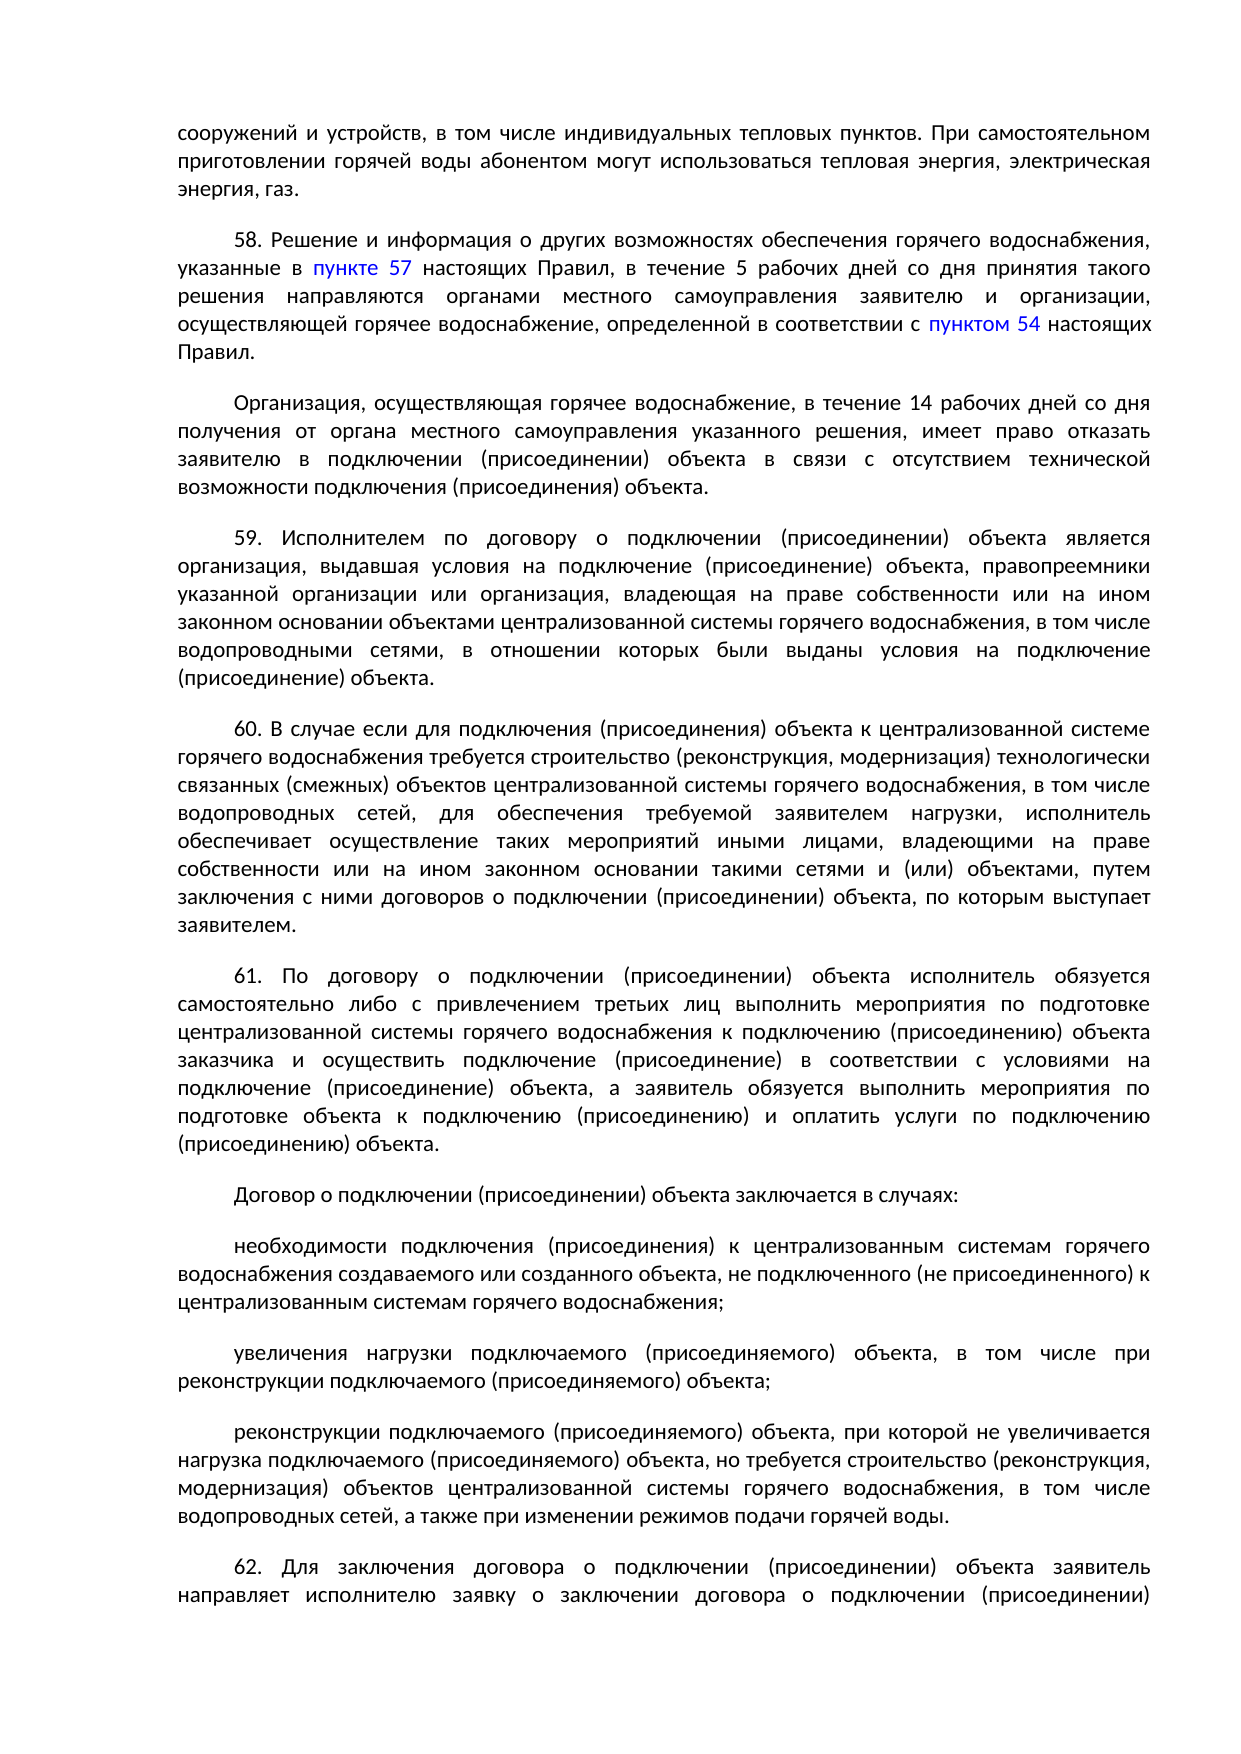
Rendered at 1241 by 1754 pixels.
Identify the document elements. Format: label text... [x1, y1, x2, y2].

text увеличения нагрузки подключаемого (присоединяемого) объекта, в том числе при реконструкции подключаемого (присоединяемого) объекта; [177, 1338, 1152, 1394]
text 59. Исполнителем по договору о подключении (присоединении) объекта является организация, выдавшая условия на подключение (присоединение) объекта, правопреемники указанной организации или организация, владеющая на праве собственности или на ином законном основании объектами централизованной системы горячего водоснабжения, в том числе водопроводными сетями, в отношении которых были выданы условия на подключение (присоединение) объекта. [177, 523, 1152, 691]
text реконструкции подключаемого (присоединяемого) объекта, при которой не увеличивается нагрузка подключаемого (присоединяемого) объекта, но требуется строительство (реконструкция, модернизация) объектов централизованной системы горячего водоснабжения, в том числе водопроводных сетей, а также при изменении режимов подачи горячей воды. [177, 1417, 1152, 1529]
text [177, 118, 1152, 202]
text 61. По договору о подключении (присоединении) объекта исполнитель обязуется самостоятельно либо с привлечением третьих лиц выполнить мероприятия по подготовке централизованной системы горячего водоснабжения к подключению (присоединению) объекта заказчика и осуществить подключение (присоединение) в соответствии с условиями на подключение (присоединение) объекта, а заявитель обязуется выполнить мероприятия по подготовке объекта к подключению (присоединению) и оплатить услуги по подключению (присоединению) объекта. [177, 961, 1152, 1157]
text необходимости подключения (присоединения) к централизованным системам горячего водоснабжения создаваемого или созданного объекта, не подключенного (не присоединенного) к централизованным системам горячего водоснабжения; [177, 1231, 1152, 1315]
text Организация, осуществляющая горячее водоснабжение, в течение 14 рабочих дней со дня получения от органа местного самоуправления указанного решения, имеет право отказать заявителю в подключении (присоединении) объекта в связи с отсутствием технической возможности подключения (присоединения) объекта. [177, 388, 1152, 500]
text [177, 1552, 1152, 1608]
text Договор о подключении (присоединении) объекта заключается в случаях: [177, 1180, 1152, 1208]
text 58. Решение и информация о других возможностях обеспечения горячего водоснабжения, указанные в пункте 57 настоящих Правил, в течение 5 рабочих дней со дня принятия такого решения направляются органами местного самоуправления заявителю и организации, осуществляющей горячее водоснабжение, определенной в соответствии с пунктом 54 настоящих Правил. [177, 225, 1152, 365]
text 60. В случае если для подключения (присоединения) объекта к централизованной системе горячего водоснабжения требуется строительство (реконструкция, модернизация) технологически связанных (смежных) объектов централизованной системы горячего водоснабжения, в том числе водопроводных сетей, для обеспечения требуемой заявителем нагрузки, исполнитель обеспечивает осуществление таких мероприятий иными лицами, владеющими на праве собственности или на ином законном основании такими сетями и (или) объектами, путем заключения с ними договоров о подключении (присоединении) объекта, по которым выступает заявителем. [177, 714, 1152, 938]
